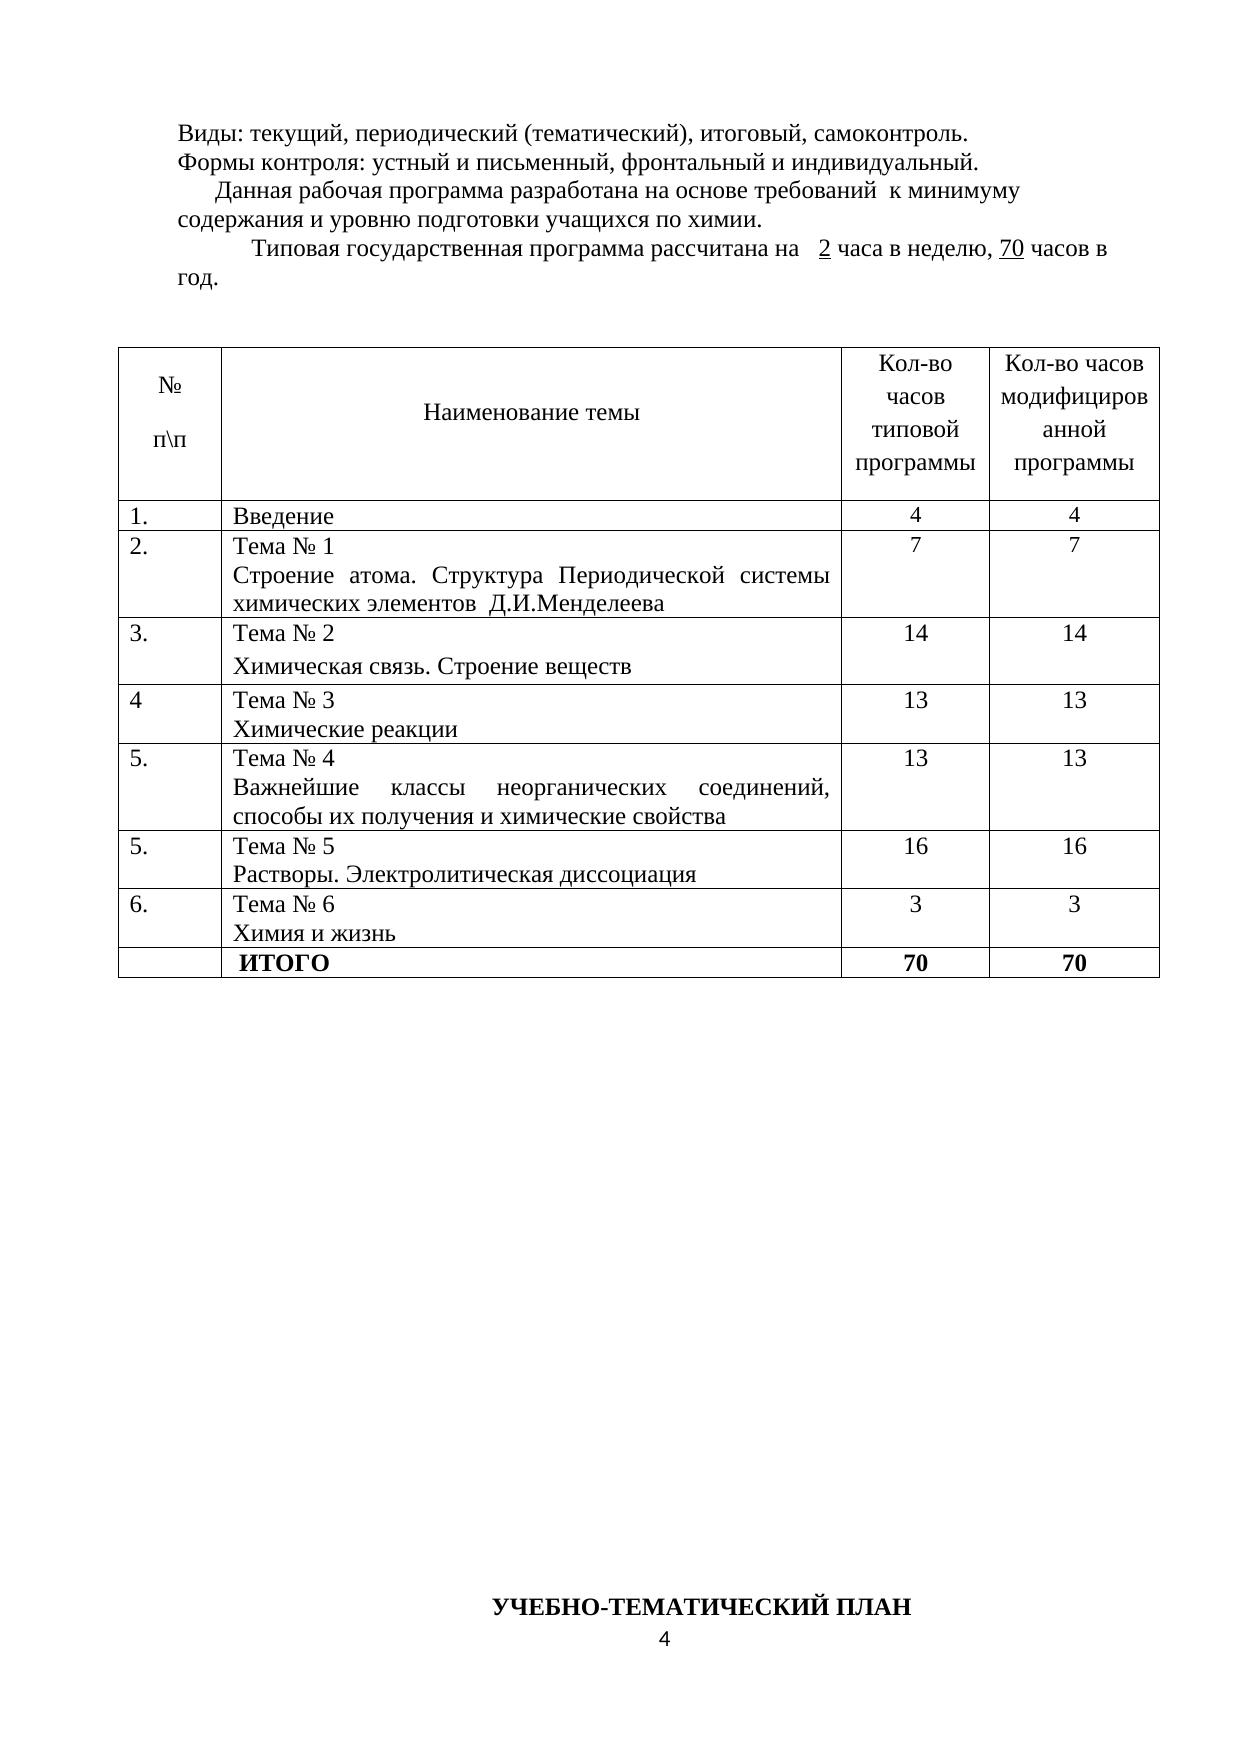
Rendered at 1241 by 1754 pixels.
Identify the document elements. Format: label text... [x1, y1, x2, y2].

table_cell ИТОГО [222, 948, 841, 977]
table_cell 14 [990, 618, 1159, 684]
table_cell 13 [842, 744, 989, 830]
table_cell 4 [119, 685, 221, 742]
table_cell Введение [222, 501, 841, 530]
table_cell Тема № 5 Растворы. Электролитическая диссоциация [222, 831, 841, 888]
table_cell 2. [119, 531, 221, 617]
table_cell 13 [842, 685, 989, 742]
text Формы контроля: устный и письменный, фронтальный и индивидуальный. [177, 147, 1152, 176]
table_cell 3. [119, 618, 221, 684]
table_header № п\п [119, 348, 221, 500]
text Виды: текущий, периодический (тематический), итоговый, самоконтроль. [177, 118, 1152, 147]
table_header Кол-во часов типовой программы [842, 348, 989, 500]
text Типовая государственная программа рассчитана на 2 часа в неделю, 70 часов в год. [177, 233, 1152, 291]
table_cell 3 [842, 889, 989, 947]
table_header Наименование темы [222, 348, 841, 500]
table_cell 6. [119, 889, 221, 947]
table_cell 70 [842, 948, 989, 977]
table_cell Тема № 1 Строение атома. Структура Периодической системы химических элементов Д.И.Менделеева [222, 531, 841, 617]
table_cell 13 [990, 685, 1159, 742]
table_cell 1. [119, 501, 221, 530]
table_cell Тема № 2 Химическая связь. Строение веществ [222, 618, 841, 684]
table_cell 4 [990, 501, 1159, 530]
table_cell [119, 948, 221, 977]
table_cell 5. [119, 744, 221, 830]
text УЧЕБНО-ТЕМАТИЧЕСКИЙ ПЛАН [177, 1592, 1152, 1621]
table_cell 7 [842, 531, 989, 617]
table_cell 14 [842, 618, 989, 684]
table_cell 16 [842, 831, 989, 888]
table_cell Тема № 6 Химия и жизнь [222, 889, 841, 947]
table_cell 13 [990, 744, 1159, 830]
table_cell Тема № 4 Важнейшие классы неорганических соединений, способы их получения и химические свойства [222, 744, 841, 830]
table_cell 5. [119, 831, 221, 888]
text Данная рабочая программа разработана на основе требований к минимуму содержания и уровню подготовки учащихся по химии. [177, 176, 1152, 233]
table_cell 3 [990, 889, 1159, 947]
table_cell 16 [990, 831, 1159, 888]
table_header Кол-во часов модифицированной программы [990, 348, 1159, 500]
table_cell 7 [990, 531, 1159, 617]
table_cell 70 [990, 948, 1159, 977]
table_cell Тема № 3 Химические реакции [222, 685, 841, 742]
table_cell 4 [842, 501, 989, 530]
